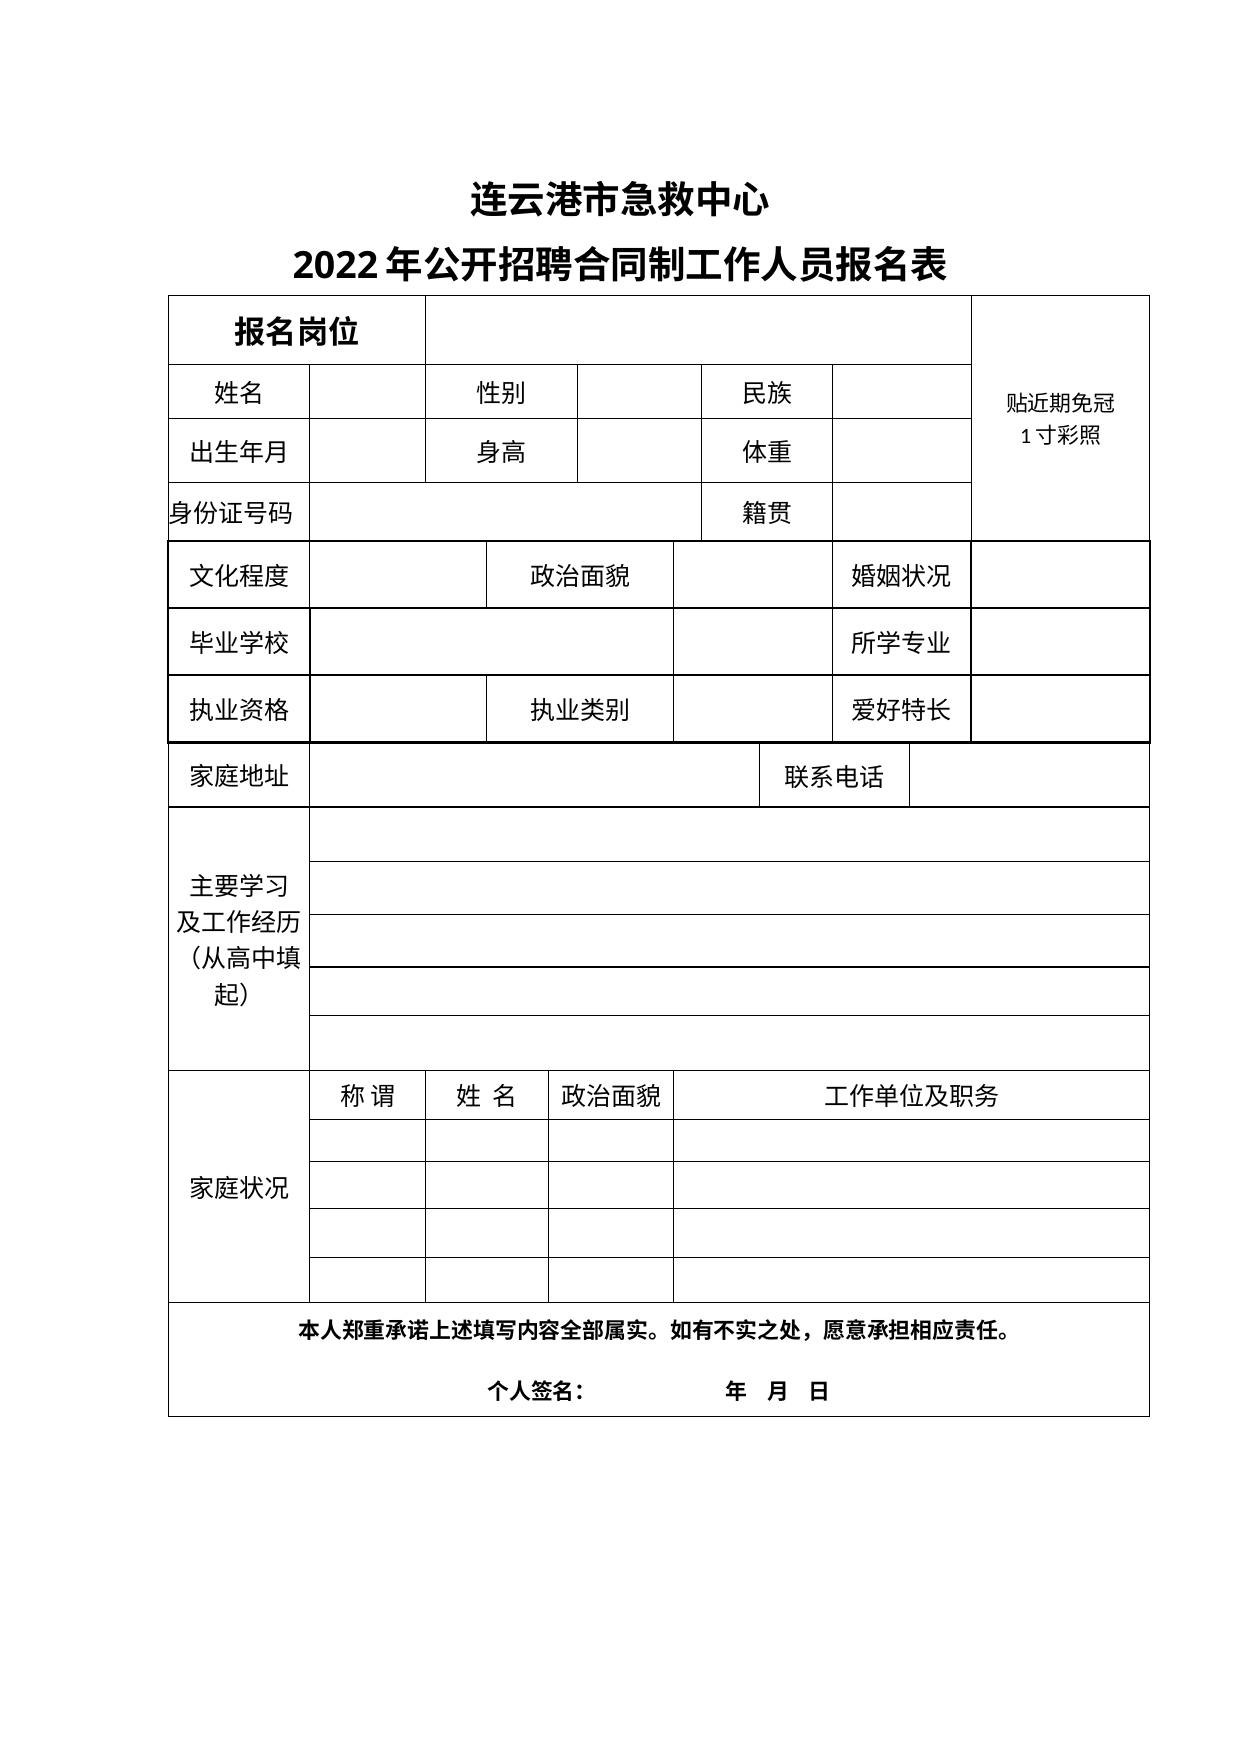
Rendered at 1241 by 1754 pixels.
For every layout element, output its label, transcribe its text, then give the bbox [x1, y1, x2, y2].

table_cell 家庭地址 [169, 744, 309, 806]
table_cell [833, 483, 971, 540]
table_cell [310, 365, 425, 418]
table_cell 籍贯 [702, 483, 832, 540]
table_cell [310, 1258, 425, 1302]
table_header [426, 296, 971, 363]
table_cell [910, 744, 1149, 806]
table_cell 工作单位及职务 [674, 1071, 1149, 1118]
text 连云港市急救中心 [187, 165, 1053, 230]
table_cell [310, 1162, 425, 1208]
table_cell [549, 1120, 673, 1161]
table_cell [674, 1258, 1149, 1302]
table_cell [310, 808, 1149, 861]
table_cell [310, 1209, 425, 1257]
table_header 贴近期免冠 1寸彩照 [972, 296, 1149, 540]
table_cell 姓 名 [426, 1071, 548, 1118]
table_cell 姓名 [169, 365, 309, 418]
table_cell [674, 1120, 1149, 1161]
table_cell [310, 542, 486, 607]
table_cell 执业类别 [487, 676, 673, 741]
table_cell [972, 609, 1149, 674]
table_cell [311, 609, 673, 674]
table_cell [578, 419, 701, 482]
table_cell 执业资格 [169, 676, 309, 741]
table_cell [972, 676, 1149, 741]
table_cell [674, 1209, 1149, 1257]
table_cell [674, 609, 832, 674]
table_cell [426, 1258, 548, 1302]
table_cell [311, 676, 486, 741]
table_cell [549, 1162, 673, 1208]
table_cell [310, 419, 425, 482]
table_cell 婚姻状况 [833, 542, 970, 607]
table_cell [310, 1120, 425, 1161]
table_header 报名岗位 [169, 296, 425, 363]
table_cell [310, 915, 1149, 966]
table_cell [972, 542, 1149, 607]
table_cell [426, 1162, 548, 1208]
table_cell 爱好特长 [833, 676, 970, 741]
table_cell 所学专业 [833, 609, 970, 674]
table_cell [833, 419, 971, 482]
table_cell 称 谓 [310, 1071, 425, 1118]
table_cell [549, 1258, 673, 1302]
table_cell 民族 [702, 365, 832, 418]
table_cell 政治面貌 [487, 542, 673, 607]
table_cell [426, 1209, 548, 1257]
table_cell 联系电话 [760, 744, 909, 806]
table_cell [674, 1162, 1149, 1208]
table_cell 体重 [702, 419, 832, 482]
text 2022年公开招聘合同制工作人员报名表 [187, 230, 1053, 295]
table_cell 主要学习 及工作经历（从高中填起） [169, 808, 309, 1070]
table_cell 身高 [426, 419, 577, 482]
table_cell [310, 483, 701, 540]
table_cell [674, 676, 832, 741]
table_cell [310, 968, 1149, 1014]
table_cell 政治面貌 [549, 1071, 673, 1118]
table_cell [426, 1120, 548, 1161]
table_cell 文化程度 [169, 542, 309, 607]
table_cell [833, 365, 971, 418]
table_cell 家庭状况 [169, 1071, 309, 1302]
table_cell 性别 [426, 365, 577, 418]
table_cell [310, 1016, 1149, 1070]
table_cell [674, 542, 832, 607]
table_cell [310, 744, 759, 806]
table_cell 毕业学校 [169, 609, 309, 674]
table_cell 出生年月 [169, 419, 309, 482]
table_cell [578, 365, 701, 418]
table_cell [549, 1209, 673, 1257]
table_cell 本人郑重承诺上述填写内容全部属实。如有不实之处，愿意承担相应责任。 个人签名： 年 月 日 [169, 1303, 1149, 1416]
table_cell 身份证号码 [169, 483, 309, 540]
table_cell [310, 862, 1149, 914]
